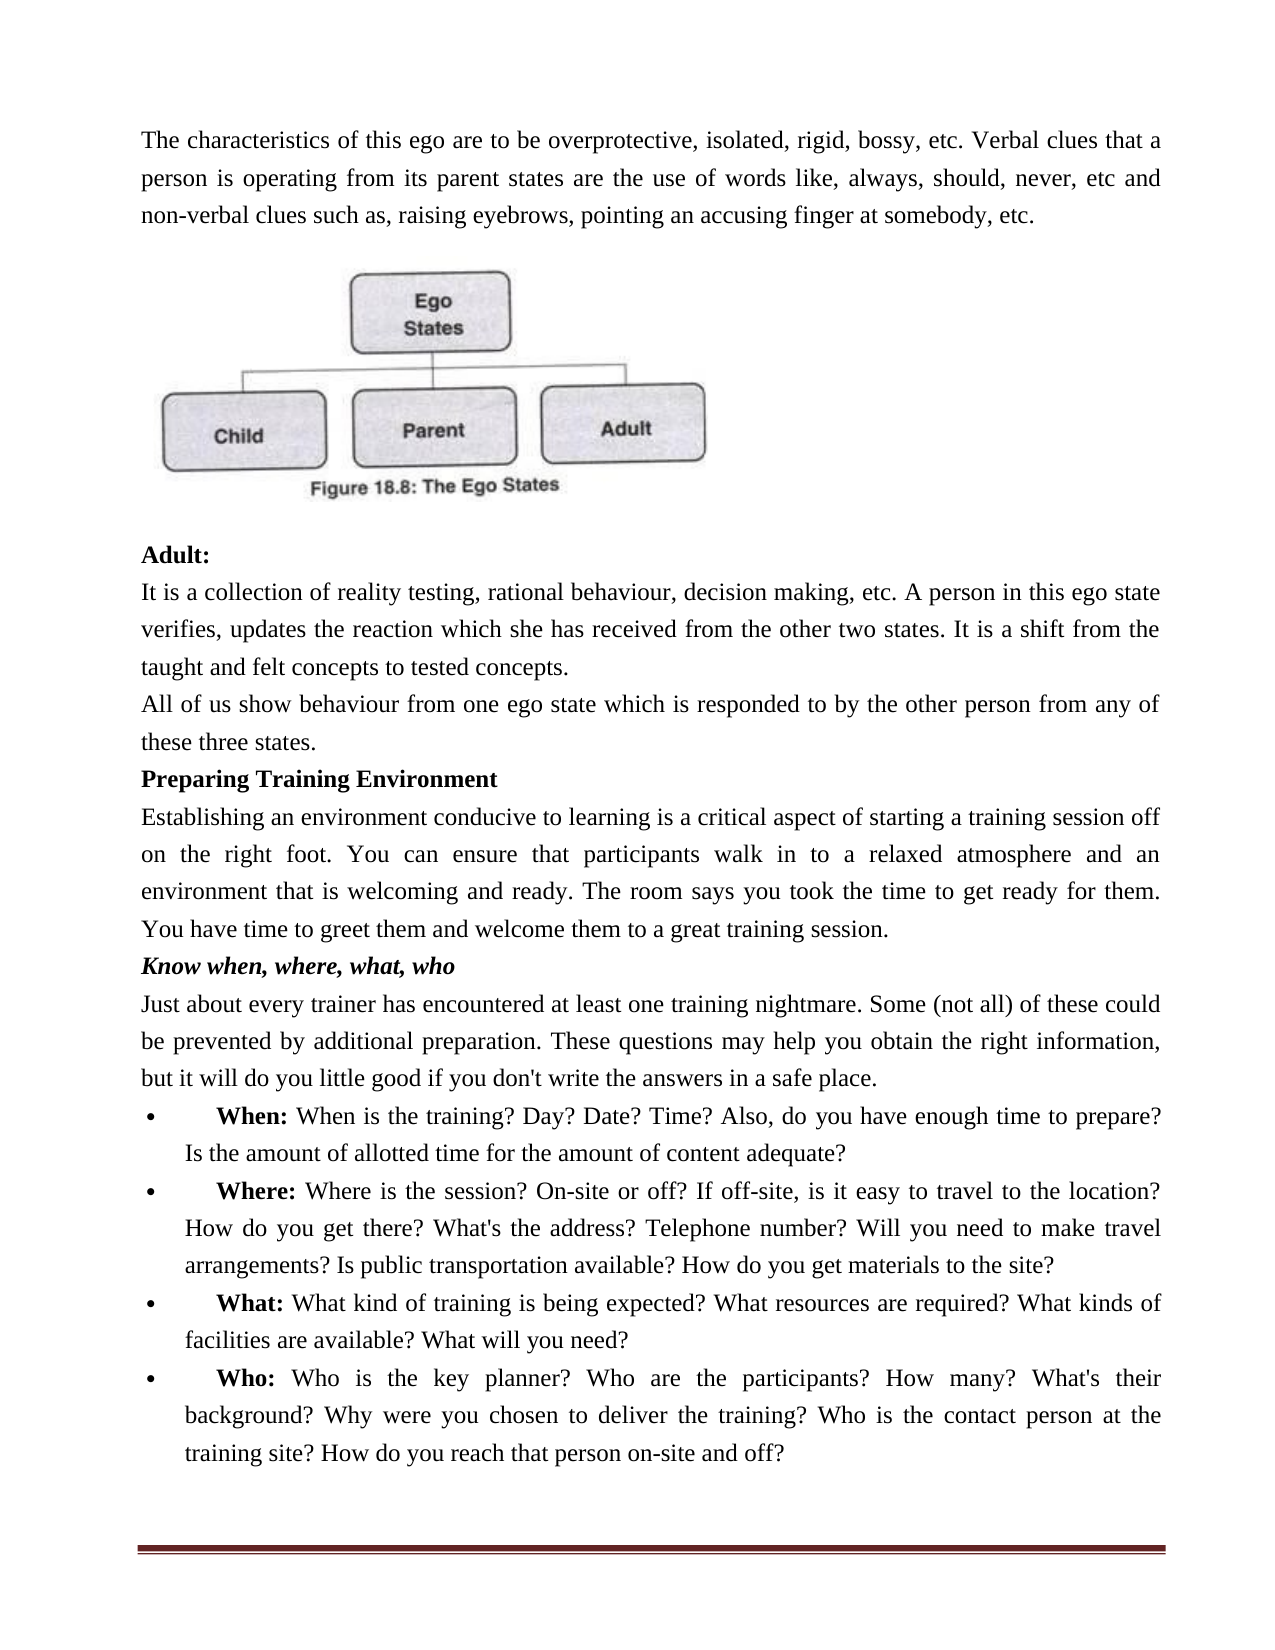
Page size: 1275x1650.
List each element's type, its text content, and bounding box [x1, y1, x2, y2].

text It is a collection of reality testing, rational behaviour, decision making, etc. A person in this ego state verifies, updates the reaction which she has received from the other two states. It is a shift from the taught and felt concepts to tested concepts. [141, 577, 1162, 681]
subtitle Adult: [141, 540, 1177, 568]
text All of us show behaviour from one ego state which is responded to by the other person from any of these three states. [141, 689, 1162, 755]
list Who: Who is the key planner? Who are the participants? How many? What's their background? Why were you chosen to deliver the training? Who is the contact person at the training site? How do you reach that person on-site and off? [147, 1363, 1163, 1466]
list Where: Where is the session? On-site or off? If off-site, is it easy to travel to the location? How do you get there? What's the address? Telephone number? Will you need to make travel arrangements? Is public transportation available? How do you get materials to the site? [147, 1176, 1162, 1279]
text Establishing an environment conducive to learning is a critical aspect of starting a training session off on the right foot. You can ensure that participants walk in to a relaxed atmosphere and an environment that is welcoming and ready. The room says you took the time to get ready for them. You have time to greet them and welcome them to a great training session. [141, 802, 1162, 942]
picture [153, 256, 709, 502]
list What: What kind of training is being expected? What resources are required? What kinds of facilities are available? What will you need? [147, 1288, 1162, 1354]
subtitle Know when, where, what, who [141, 951, 1177, 980]
list When: When is the training? Day? Date? Time? Also, do you have enough time to prepare? Is the amount of allotted time for the amount of content adequate? [147, 1101, 1162, 1167]
subtitle Preparing Training Environment [141, 764, 1177, 793]
text The characteristics of this ego are to be overprotective, isolated, rigid, bossy, etc. Verbal clues that a person is operating from its parent states are the use of words like, always, should, never, etc and non-verbal clues such as, raising eyebrows, pointing an accusing finger at somebody, etc. [141, 126, 1162, 229]
text Just about every trainer has encountered at least one training nightmare. Some (not all) of these could be prevented by additional preparation. These questions may help you obtain the right information, but it will do you little good if you don't write the answers in a safe place. [141, 989, 1162, 1092]
